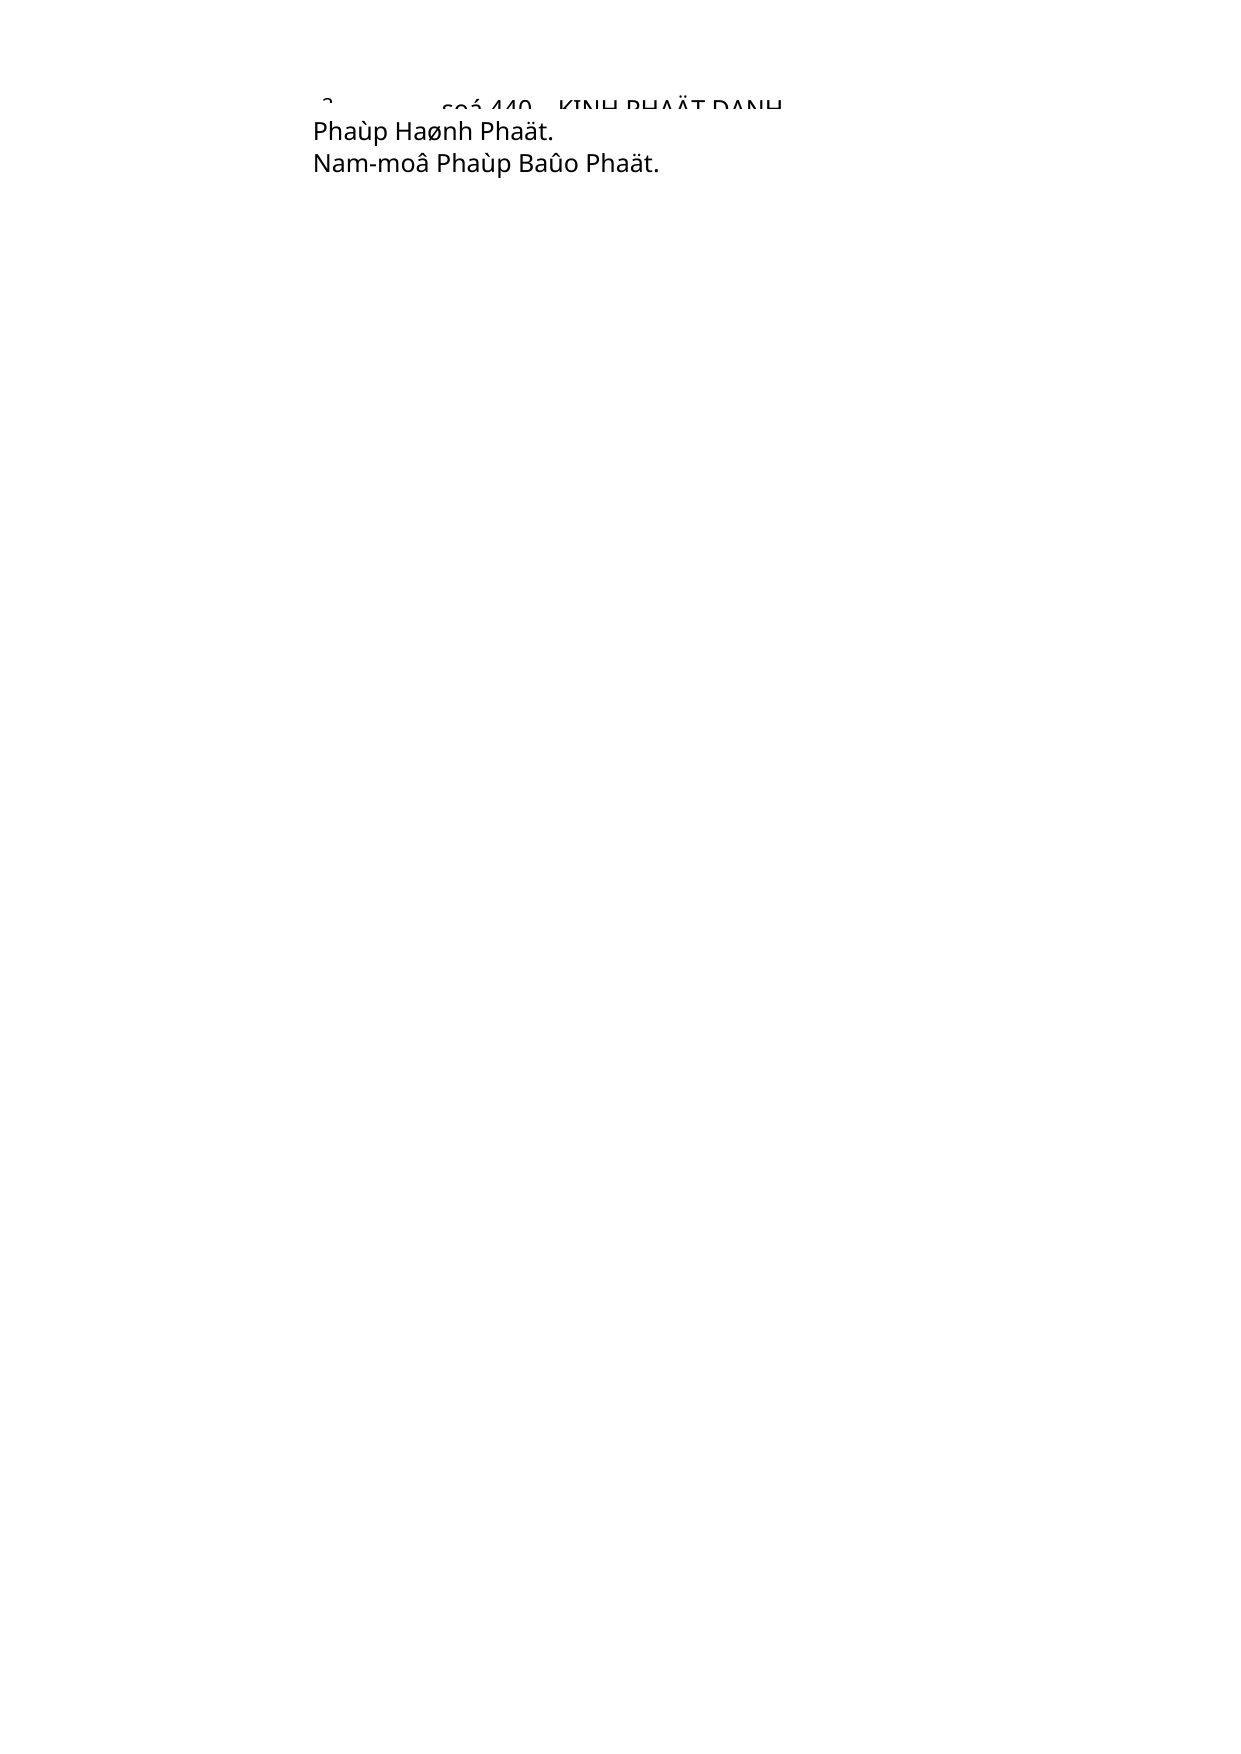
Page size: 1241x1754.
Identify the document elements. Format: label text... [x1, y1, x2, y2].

text Nam-moâ Phaùp Baûo Phaät. [313, 147, 1065, 179]
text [313, 114, 616, 147]
